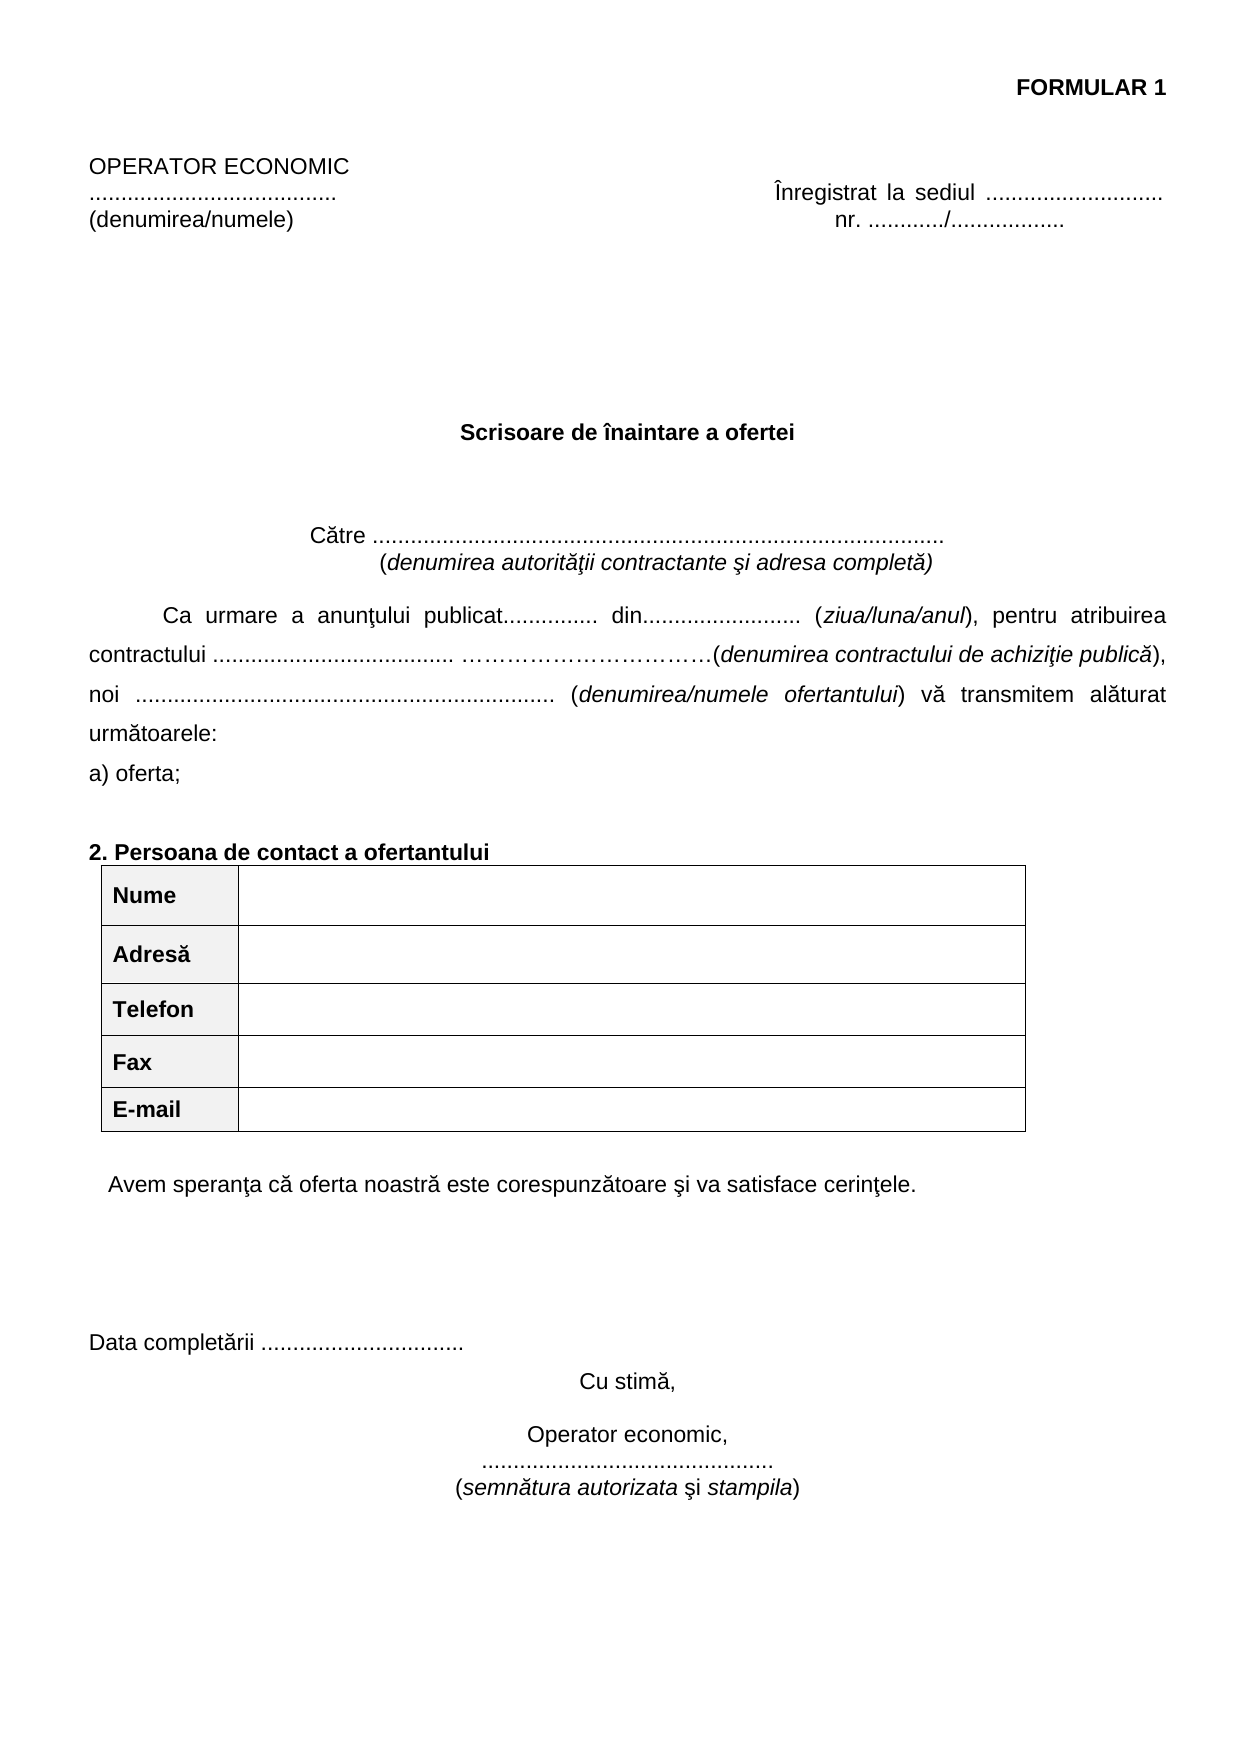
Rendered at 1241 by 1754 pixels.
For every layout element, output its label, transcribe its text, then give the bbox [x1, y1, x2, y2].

text OPERATOR ECONOMIC [89, 153, 1166, 179]
table_cell Adresă [102, 926, 238, 982]
text 2. Persoana de contact a ofertantului [89, 838, 1166, 865]
text a) oferta; [89, 759, 1166, 786]
table_cell [239, 984, 1025, 1035]
text Ca urmare a anunţului publicat............... din......................... (ziua/luna/anul), pentru atribuirea contractului ...................................... ……………………………(denumirea contractului de achiziţie publică), noi .................................................................. (denumirea/numele ofertantului) vă transmitem alăturat următoarele: [89, 602, 1166, 746]
text Cu stimă, [89, 1368, 1166, 1395]
table_cell Fax [102, 1036, 238, 1087]
text FORMULAR 1 [89, 74, 1166, 100]
table_header [239, 866, 1025, 925]
subtitle Scrisoare de înaintare a ofertei [89, 418, 1166, 445]
text Operator economic, .............................................. (semnătura autorizata şi stampila) [89, 1395, 1166, 1500]
text ....................................... Înregistrat la sediul ............................ (denumirea/numele) nr. ............/.................. [89, 179, 1166, 232]
text Către .......................................................................................... (denumirea autorităţii contractante şi adresa completă) [89, 522, 1166, 575]
table_header Nume [102, 866, 238, 925]
table_cell E-mail [102, 1088, 238, 1131]
text Data completării ................................ [89, 1329, 1166, 1355]
table_cell [239, 1088, 1025, 1131]
text Avem speranţa că oferta noastră este corespunzătoare şi va satisface cerinţele. [89, 1171, 1166, 1197]
table_cell [239, 926, 1025, 982]
table_cell [239, 1036, 1025, 1087]
table_cell Telefon [102, 984, 238, 1035]
